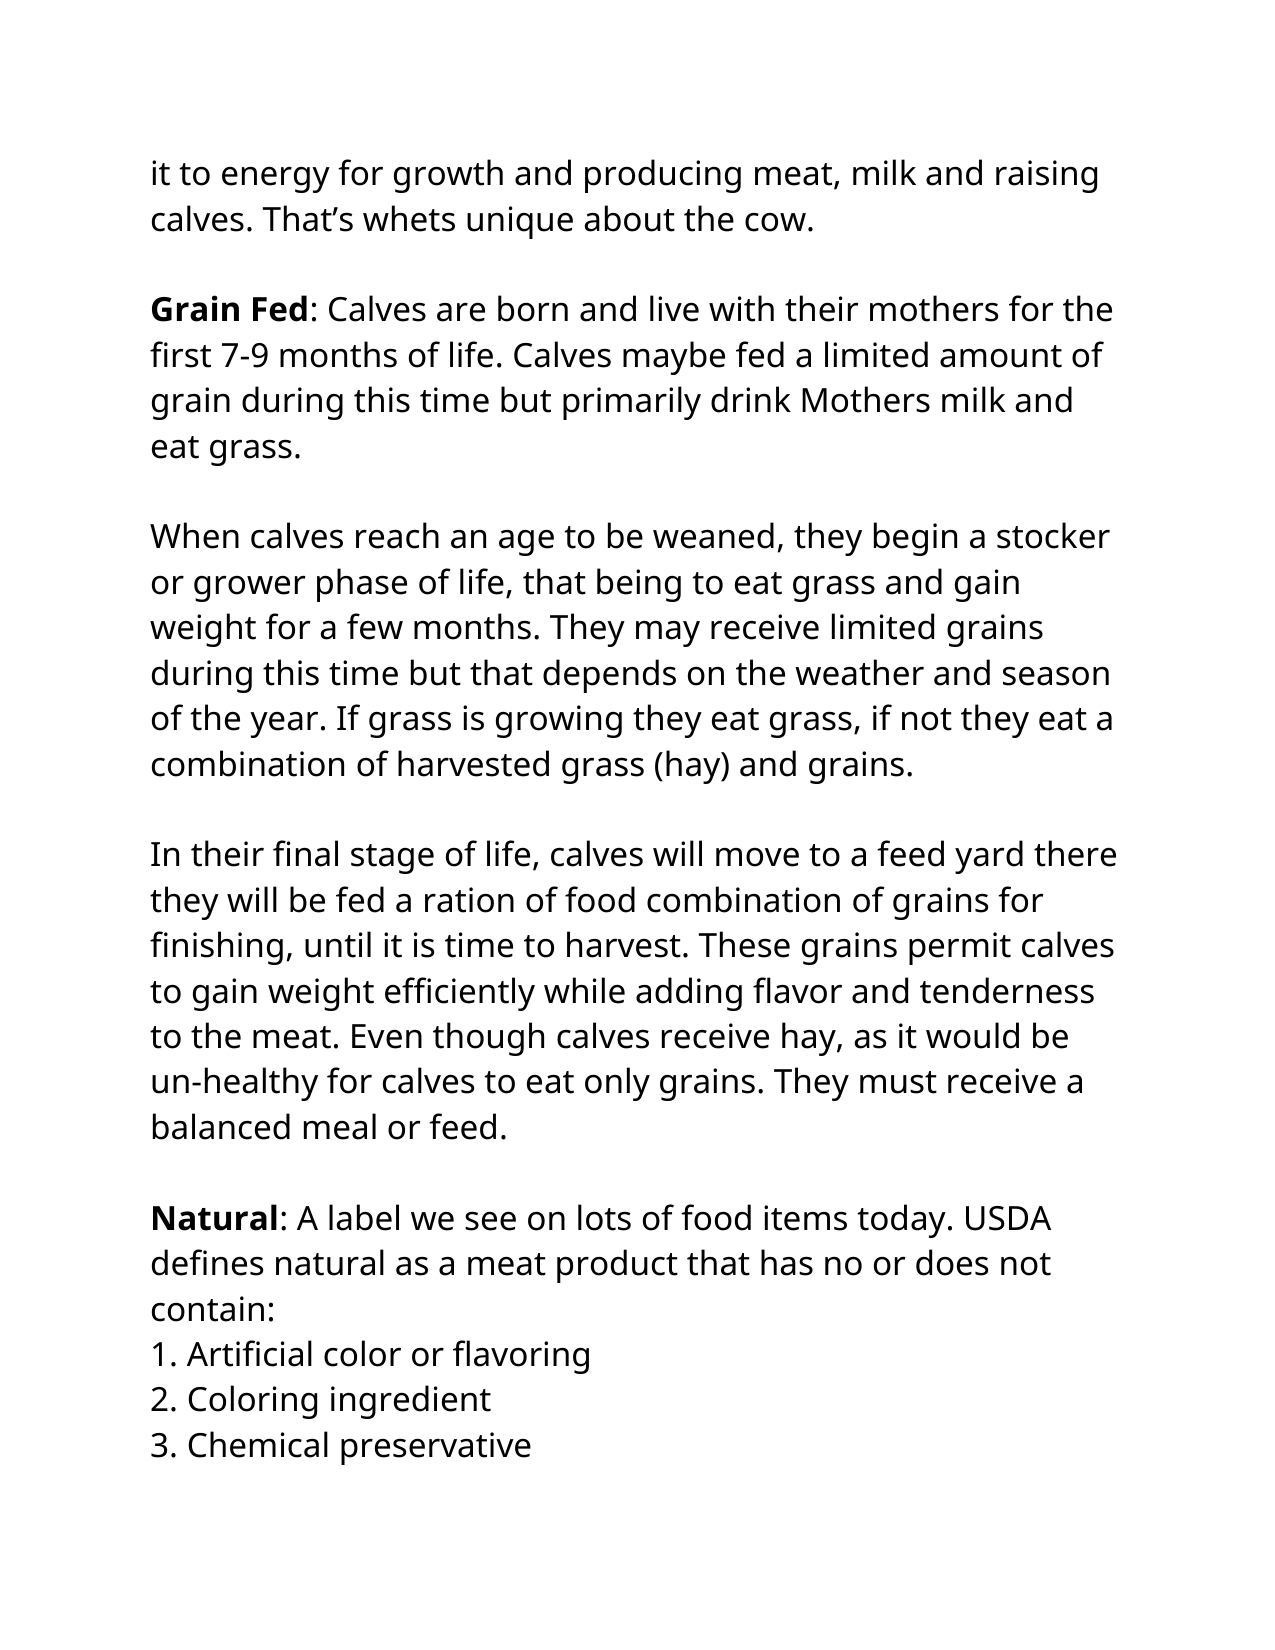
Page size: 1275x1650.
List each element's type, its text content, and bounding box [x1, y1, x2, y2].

text 2. Coloring ingredient [150, 1376, 1125, 1422]
text 3. Chemical preservative [150, 1422, 1125, 1467]
text In their final stage of life, calves will move to a feed yard there they will be fed a ration of food combination of grains for finishing, until it is time to harvest. These grains permit calves to gain weight efficiently while adding flavor and tenderness to the meat. Even though calves receive hay, as it would be un-healthy for calves to eat only grains. They must receive a balanced meal or feed. [150, 831, 1125, 1149]
text 1. Artificial color or flavoring [150, 1331, 1125, 1376]
text When calves reach an age to be weaned, they begin a stocker or grower phase of life, that being to eat grass and gain weight for a few months. They may receive limited grains during this time but that depends on the weather and season of the year. If grass is growing they eat grass, if not they eat a combination of harvested grass (hay) and grains. [150, 513, 1125, 786]
text Grain Fed: Calves are born and live with their mothers for the first 7-9 months of life. Calves maybe fed a limited amount of grain during this time but primarily drink Mothers milk and eat grass. [150, 286, 1125, 468]
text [150, 150, 1125, 241]
text Natural: A label we see on lots of food items today. USDA defines natural as a meat product that has no or does not contain: [150, 1194, 1125, 1331]
